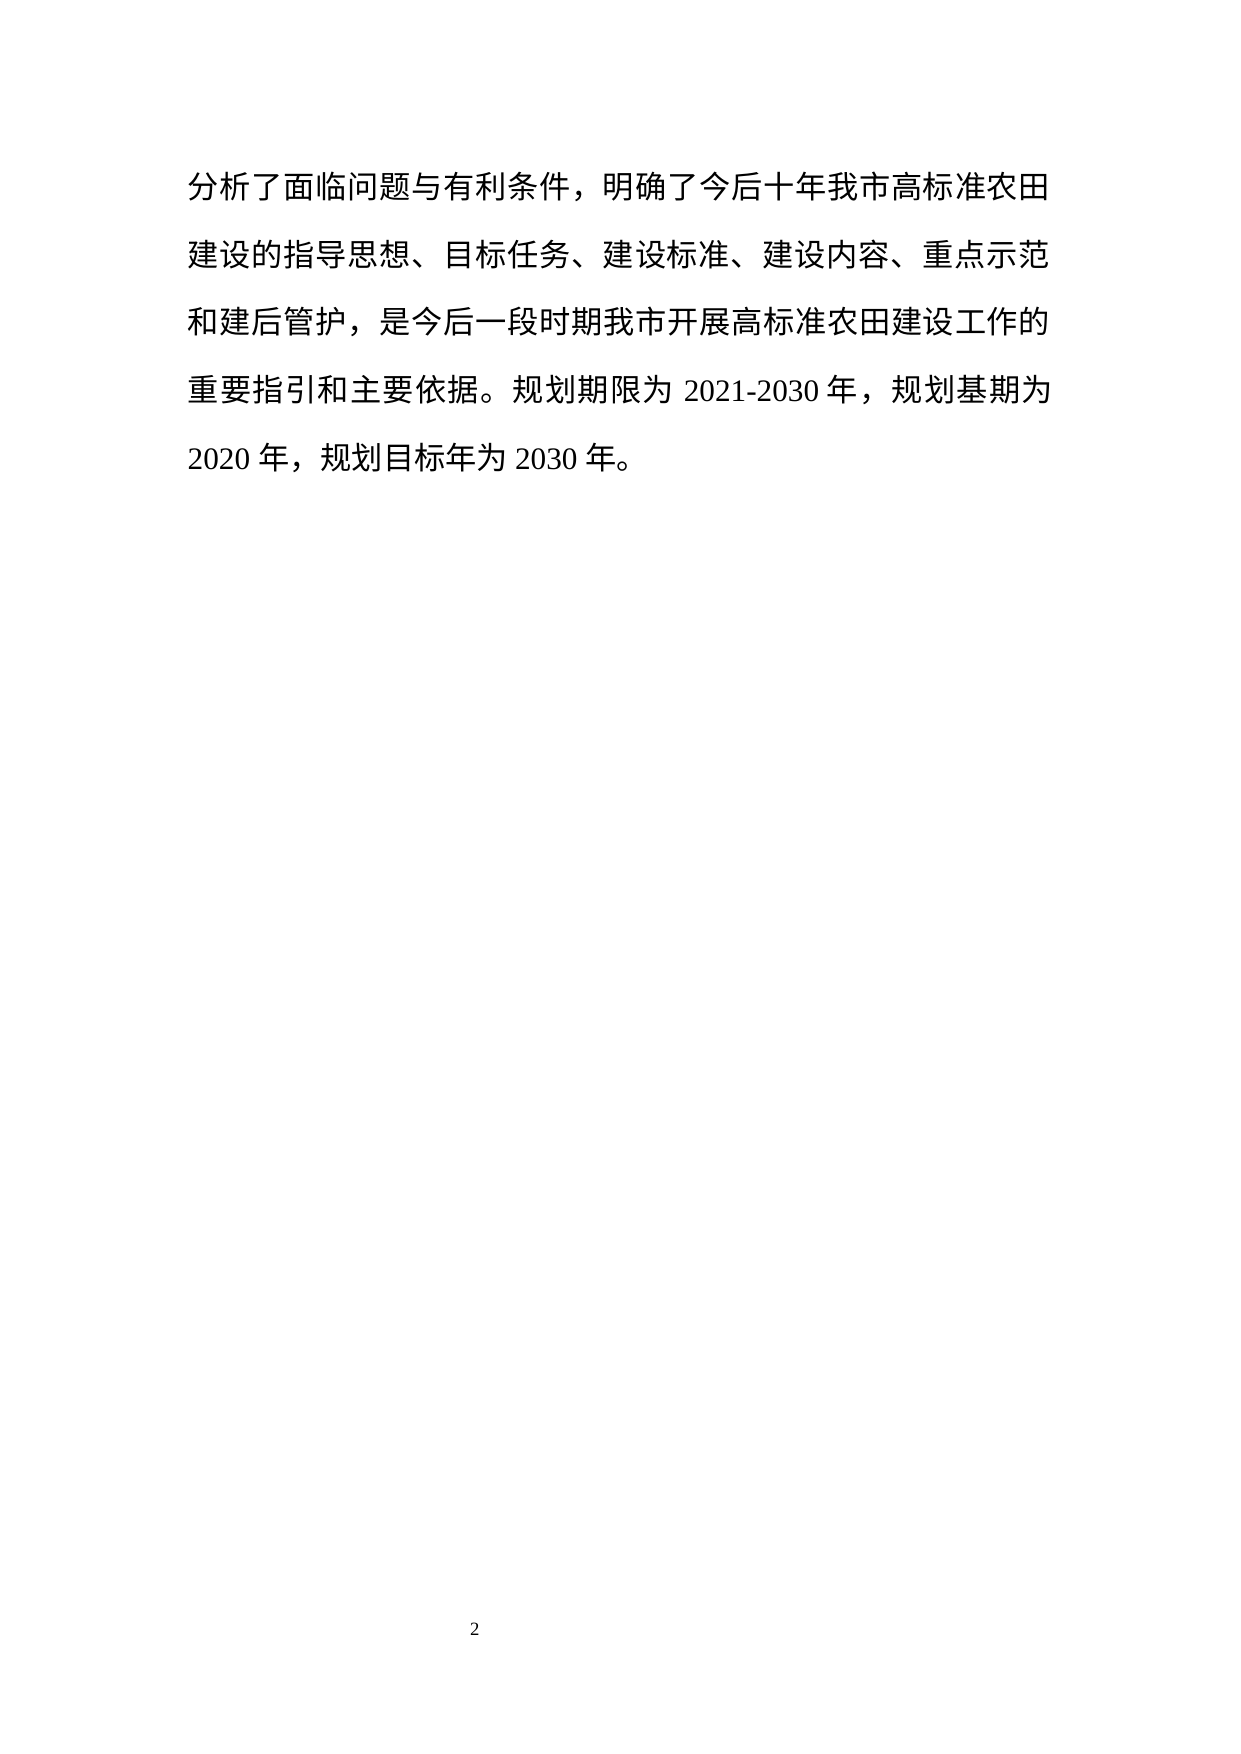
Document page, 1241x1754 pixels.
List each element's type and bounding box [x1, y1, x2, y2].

text [187, 162, 1053, 478]
